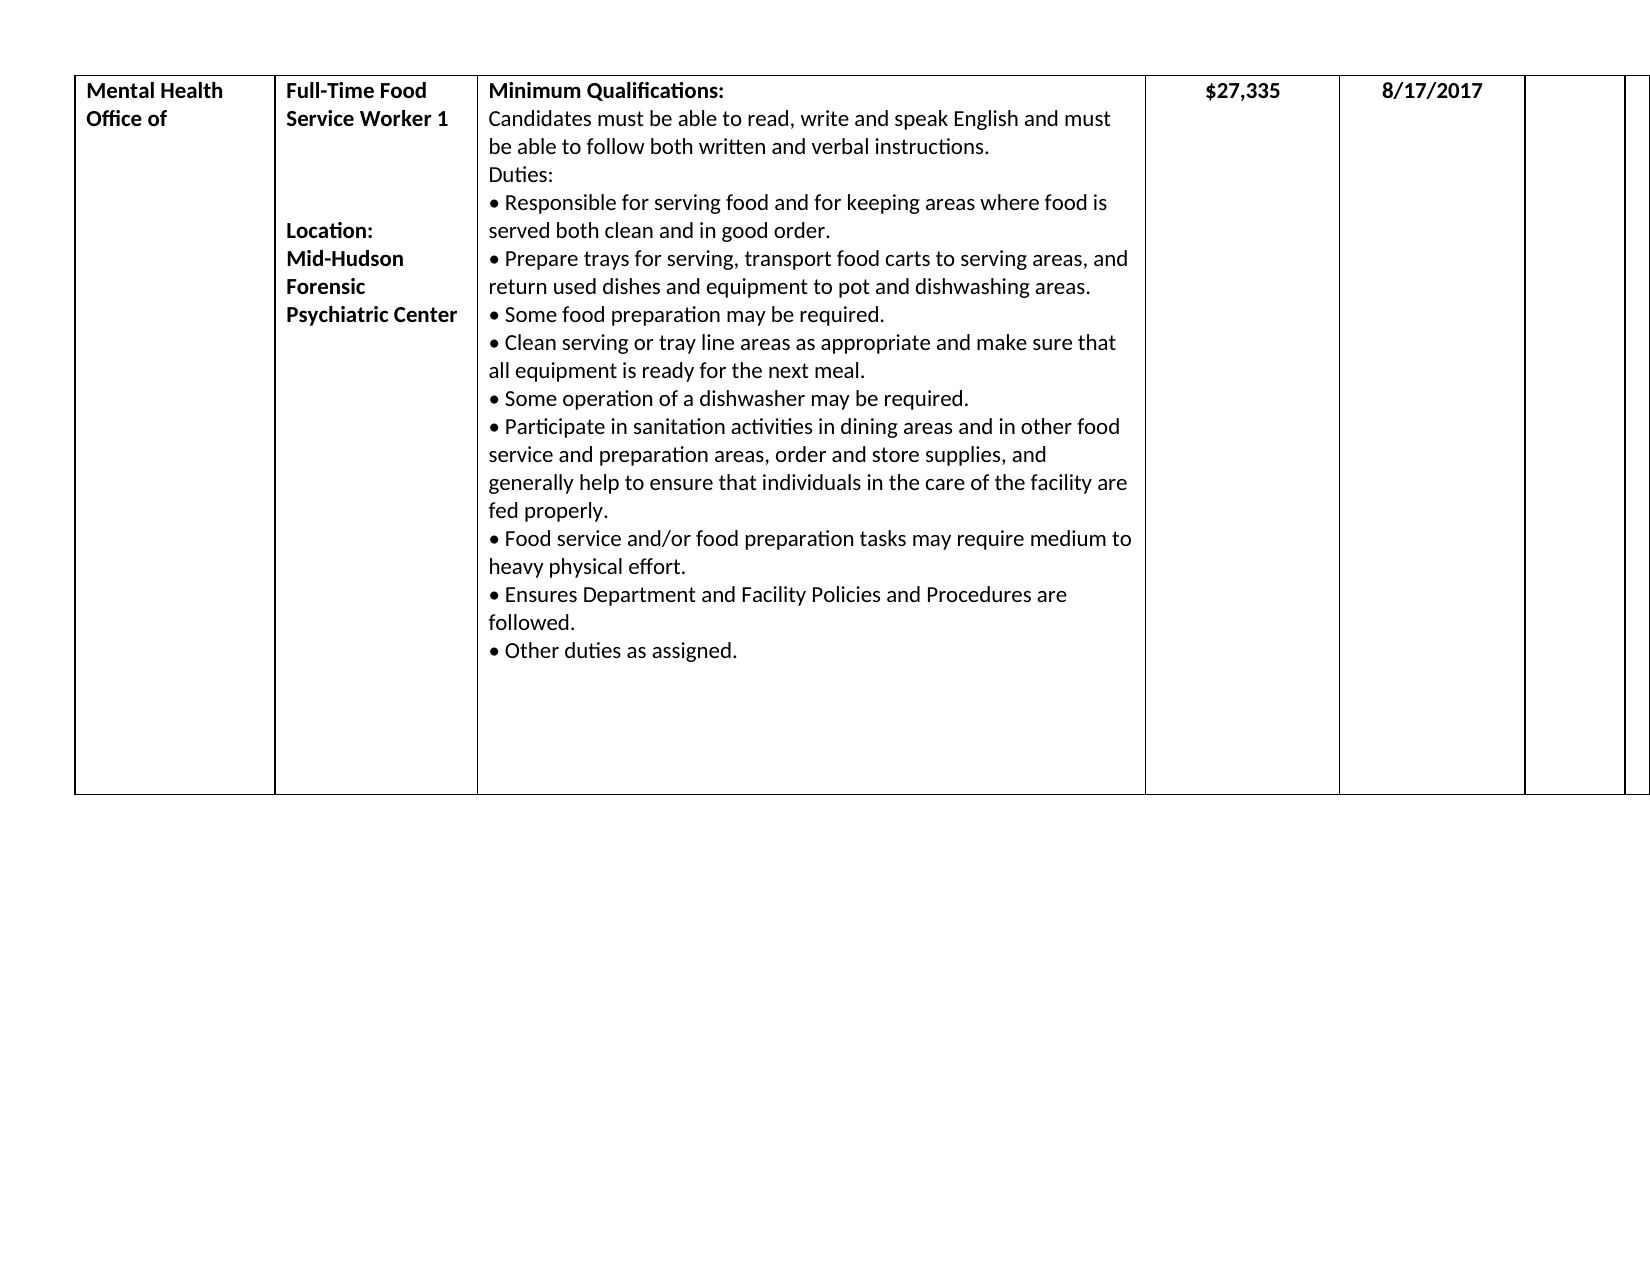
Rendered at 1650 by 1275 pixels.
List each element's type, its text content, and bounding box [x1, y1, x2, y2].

table_cell Full-Time Food Service Worker 1 Location: Mid-Hudson Forensic Psychiatric Center [276, 76, 477, 794]
table_cell [1626, 76, 1649, 794]
table_cell $27,335 [1146, 76, 1339, 794]
table_cell Minimum Qualifications: Candidates must be able to read, write and speak English and must be able to follow both written and verbal instructions. Duties: • Responsible for serving food and for keeping areas where food is served both clean and in good order. • Prepare trays for serving, transport food carts to serving areas, and return used dishes and equipment to pot and dishwashing areas. • Some food preparation may be required. • Clean serving or tray line areas as appropriate and make sure that all equipment is ready for the next meal. • Some operation of a dishwasher may be required. • Participate in sanitation activities in dining areas and in other food service and preparation areas, order and store supplies, and generally help to ensure that individuals in the care of the facility are fed properly. • Food service and/or food preparation tasks may require medium to heavy physical effort. • Ensures Department and Facility Policies and Procedures are followed. • Other duties as assigned. [478, 76, 1145, 794]
table_cell Mental Health Office of [76, 76, 274, 794]
table_cell 8/17/2017 [1340, 76, 1524, 794]
table_cell [1526, 76, 1624, 794]
